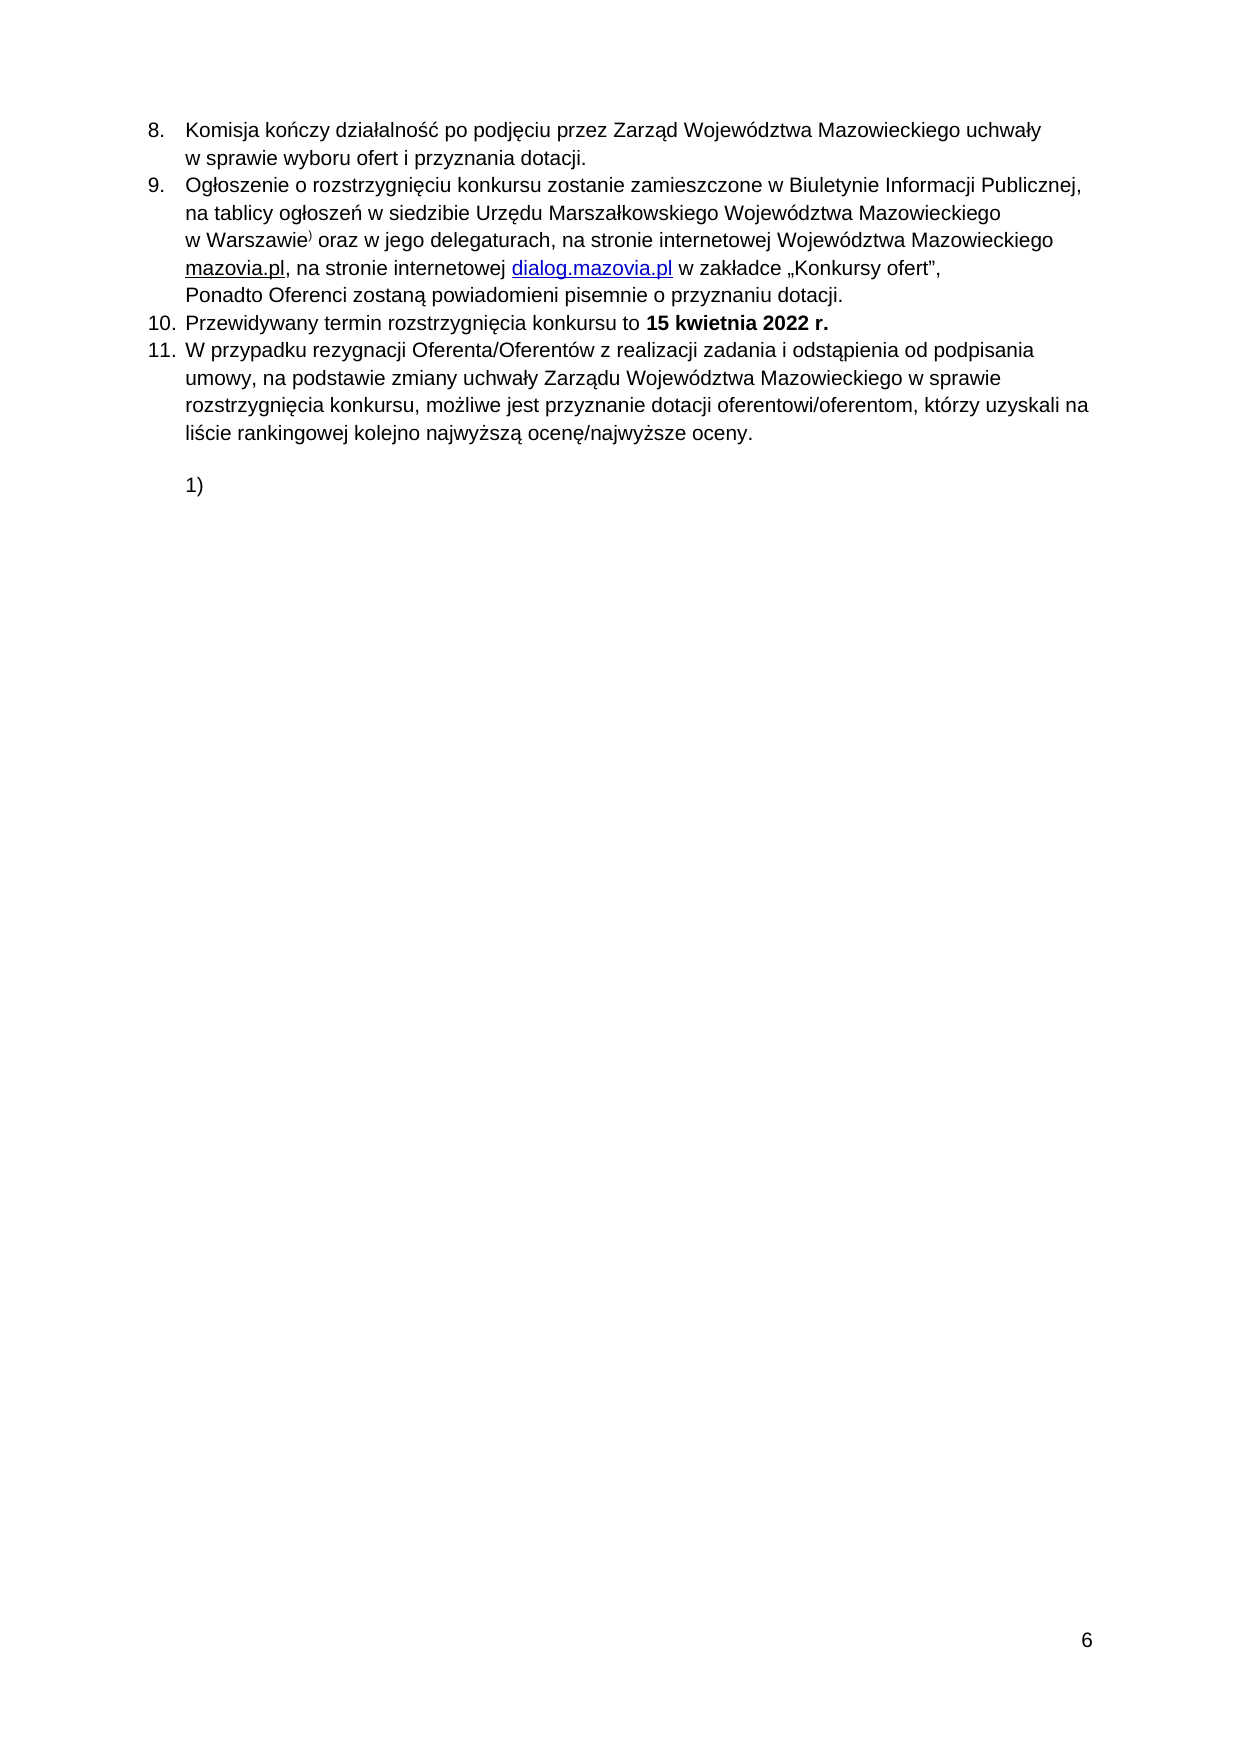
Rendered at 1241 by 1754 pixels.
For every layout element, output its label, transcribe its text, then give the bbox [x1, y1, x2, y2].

text Ogłoszenie o rozstrzygnięciu konkursu zostanie zamieszczone w Biuletynie Informacji Publicznej, na tablicy ogłoszeń w siedzibie Urzędu Marszałkowskiego Województwa Mazowieckiego w Warszawie) oraz w jego delegaturach, na stronie internetowej Województwa Mazowieckiego mazovia.pl, na stronie internetowej dialog.mazovia.pl w zakładce „Konkursy ofert”, Ponadto Oferenci zostaną powiadomieni pisemnie o przyznaniu dotacji. [148, 173, 1092, 307]
text W przypadku rezygnacji Oferenta/Oferentów z realizacji zadania i odstąpienia od podpisania umowy, na podstawie zmiany uchwały Zarządu Województwa Mazowieckiego w sprawie rozstrzygnięcia konkursu, możliwe jest przyznanie dotacji oferentowi/oferentom, którzy uzyskali na liście rankingowej kolejno najwyższą ocenę/najwyższe oceny. [148, 338, 1092, 445]
text Komisja kończy działalność po podjęciu przez Zarząd Województwa Mazowieckiego uchwały w sprawie wyboru ofert i przyznania dotacji. [148, 118, 1092, 170]
text Przewidywany termin rozstrzygnięcia konkursu to 15 kwietnia 2022 r. [148, 311, 1092, 335]
